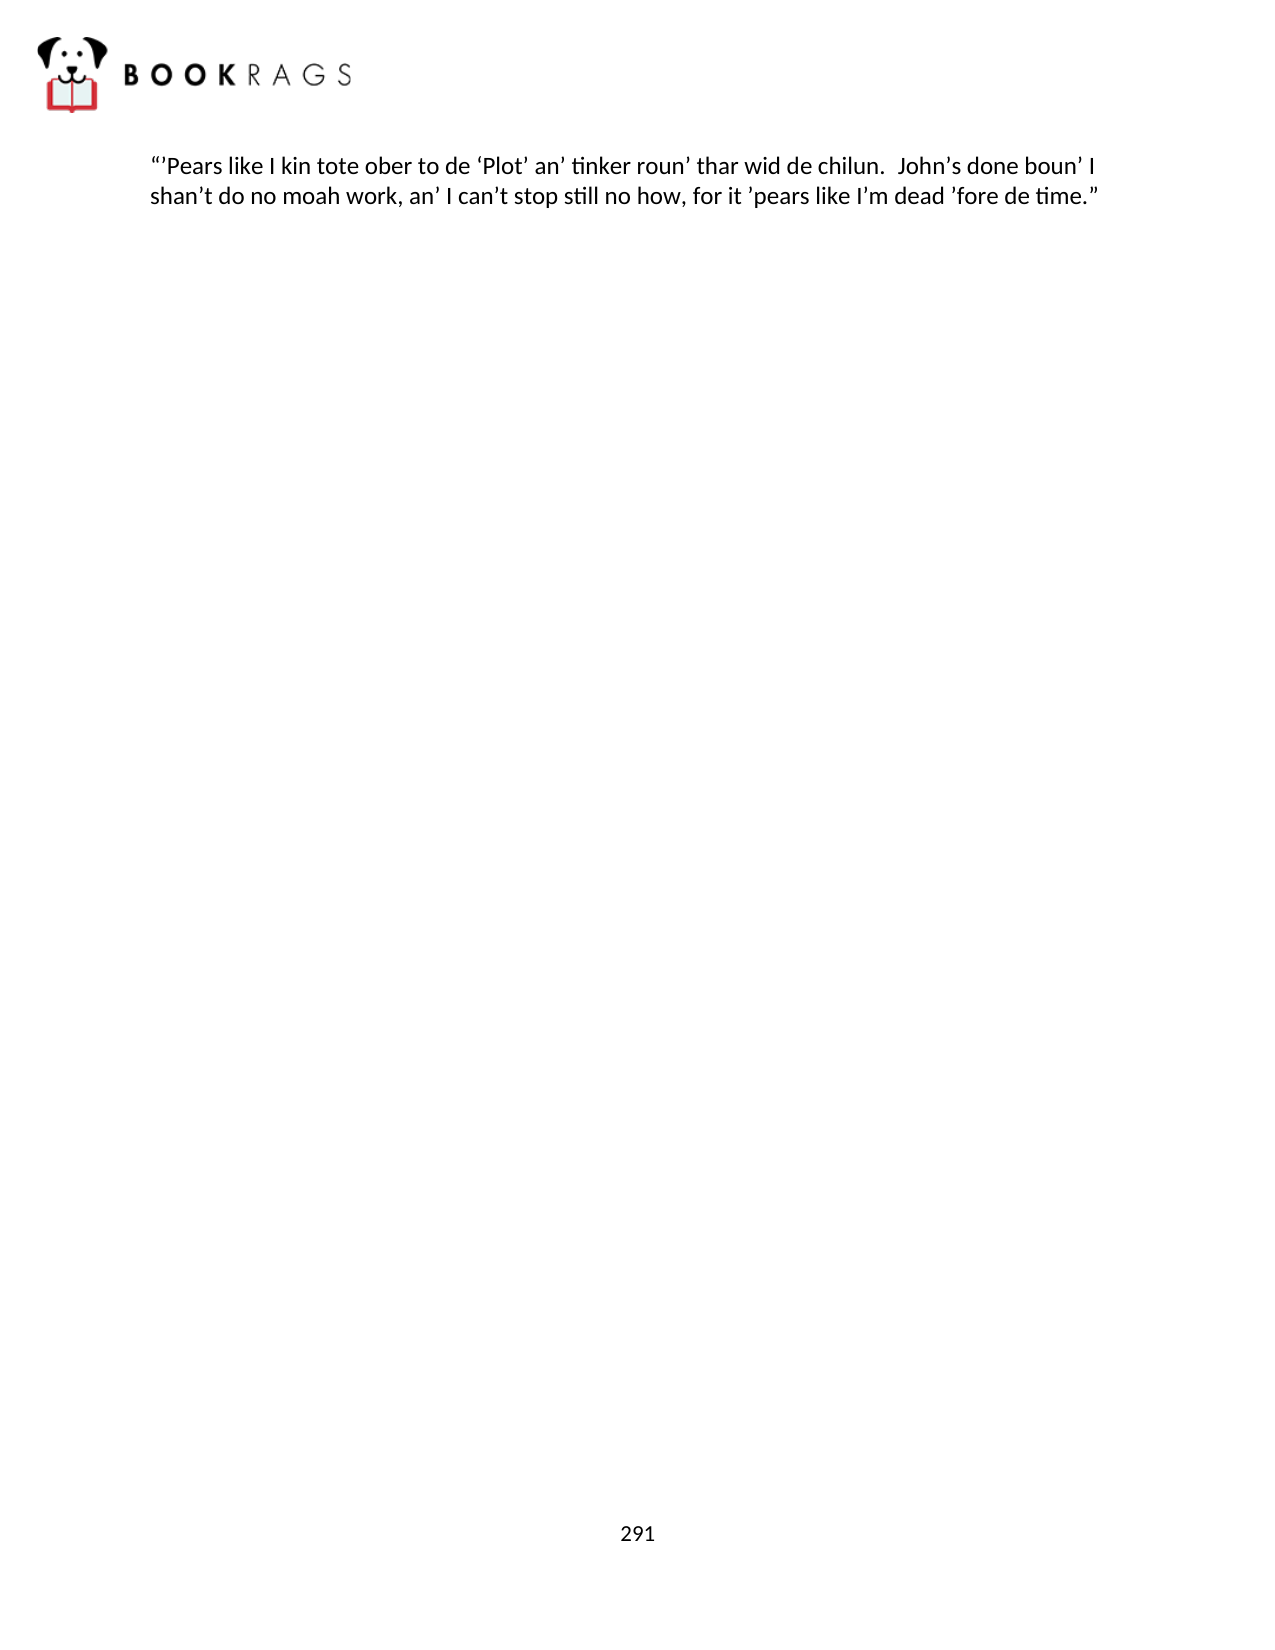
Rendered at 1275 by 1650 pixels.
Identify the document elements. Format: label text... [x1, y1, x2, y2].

picture [37, 37, 351, 113]
text “’Pears like I kin tote ober to de ‘Plot’ an’ tinker roun’ thar wid de chilun. John’s done boun’ I shan’t do no moah work, an’ I can’t stop still no how, for it ’pears like I’m dead ’fore de time.” [150, 150, 1125, 211]
